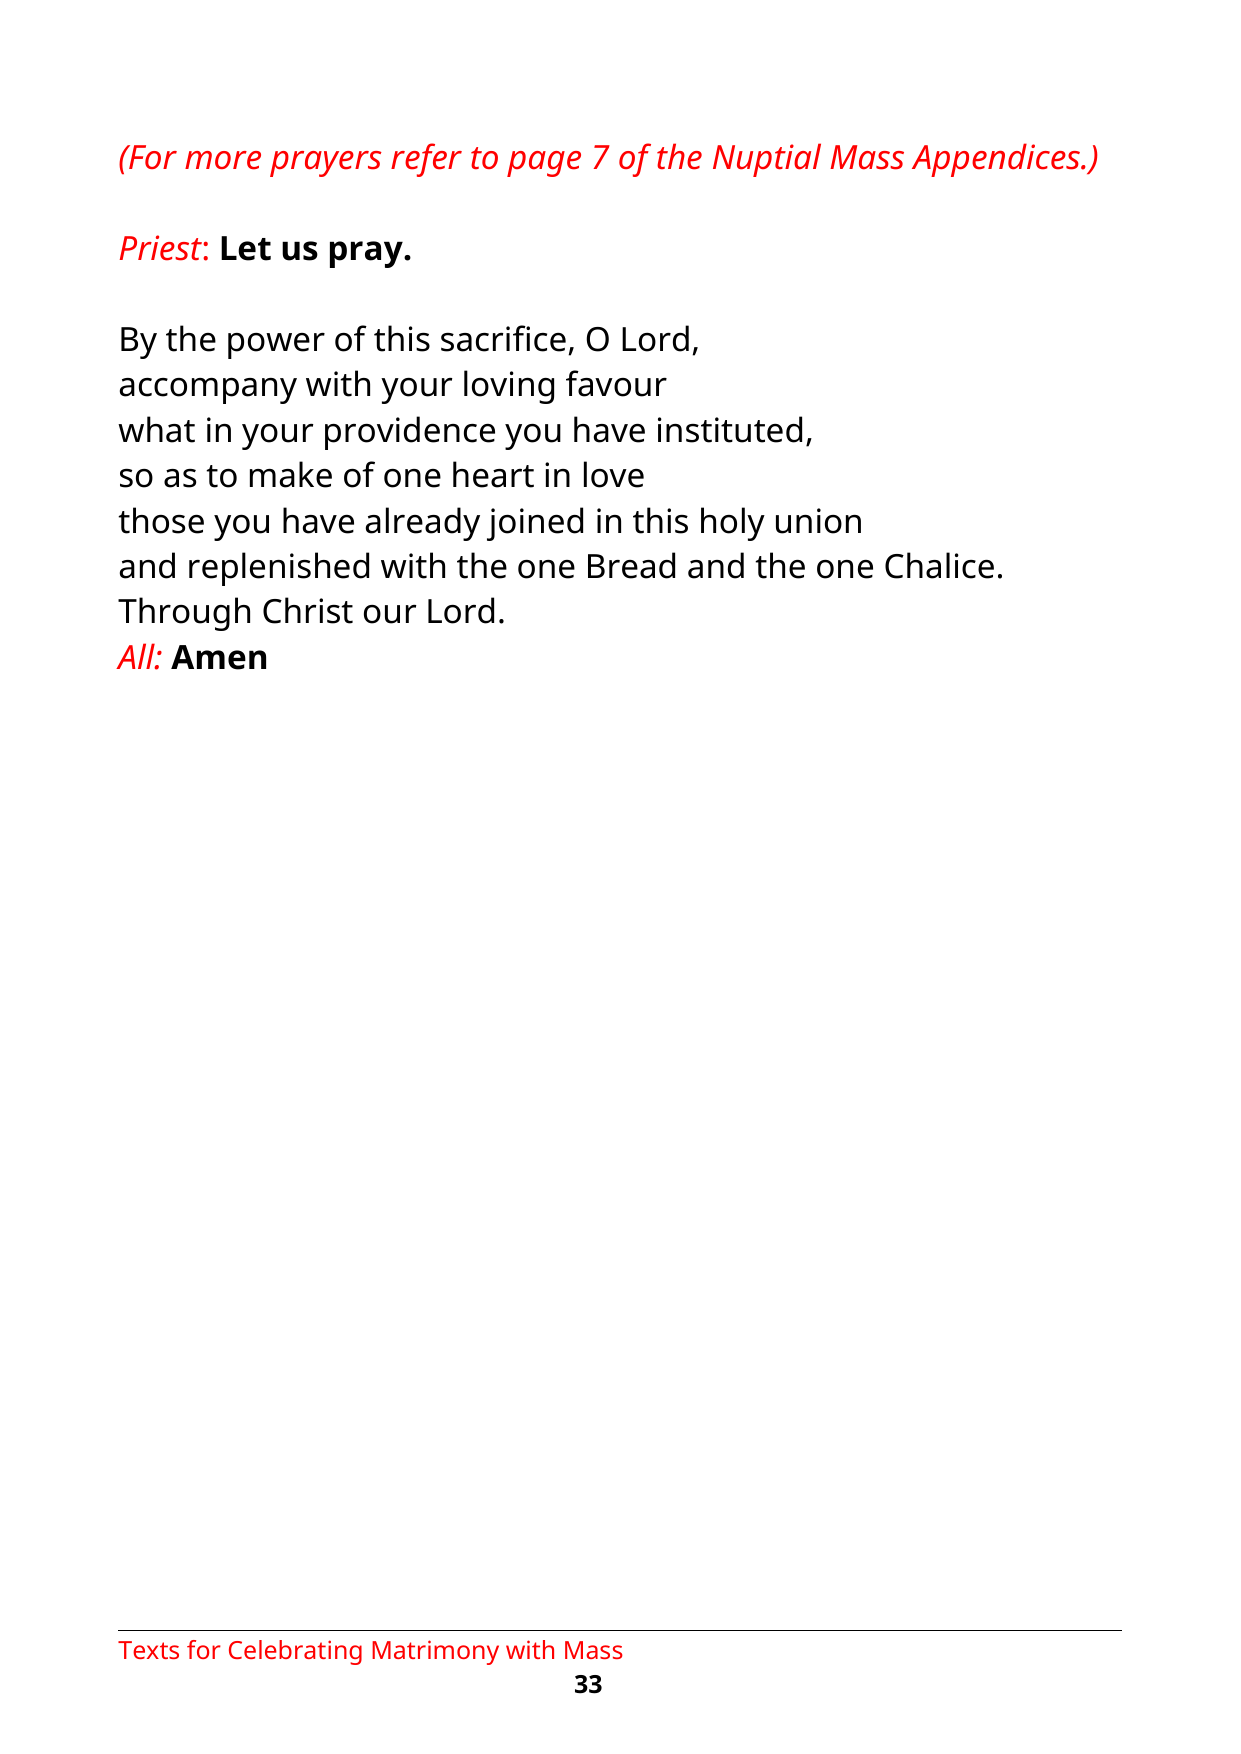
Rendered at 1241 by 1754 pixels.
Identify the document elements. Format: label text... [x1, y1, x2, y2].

text those you have already joined in this holy union and replenished with the one Bread and the one Chalice. Through Christ our Lord. [118, 497, 1122, 634]
text what in your providence you have instituted, so as to make of one heart in love [118, 407, 1122, 497]
text (For more prayers refer to page 7 of the Nuptial Mass Appendices.) [118, 134, 1122, 179]
text All: Amen [118, 634, 1122, 679]
text Priest: Let us pray. [118, 225, 1122, 270]
text By the power of this sacrifice, O Lord, accompany with your loving favour [118, 270, 1122, 407]
